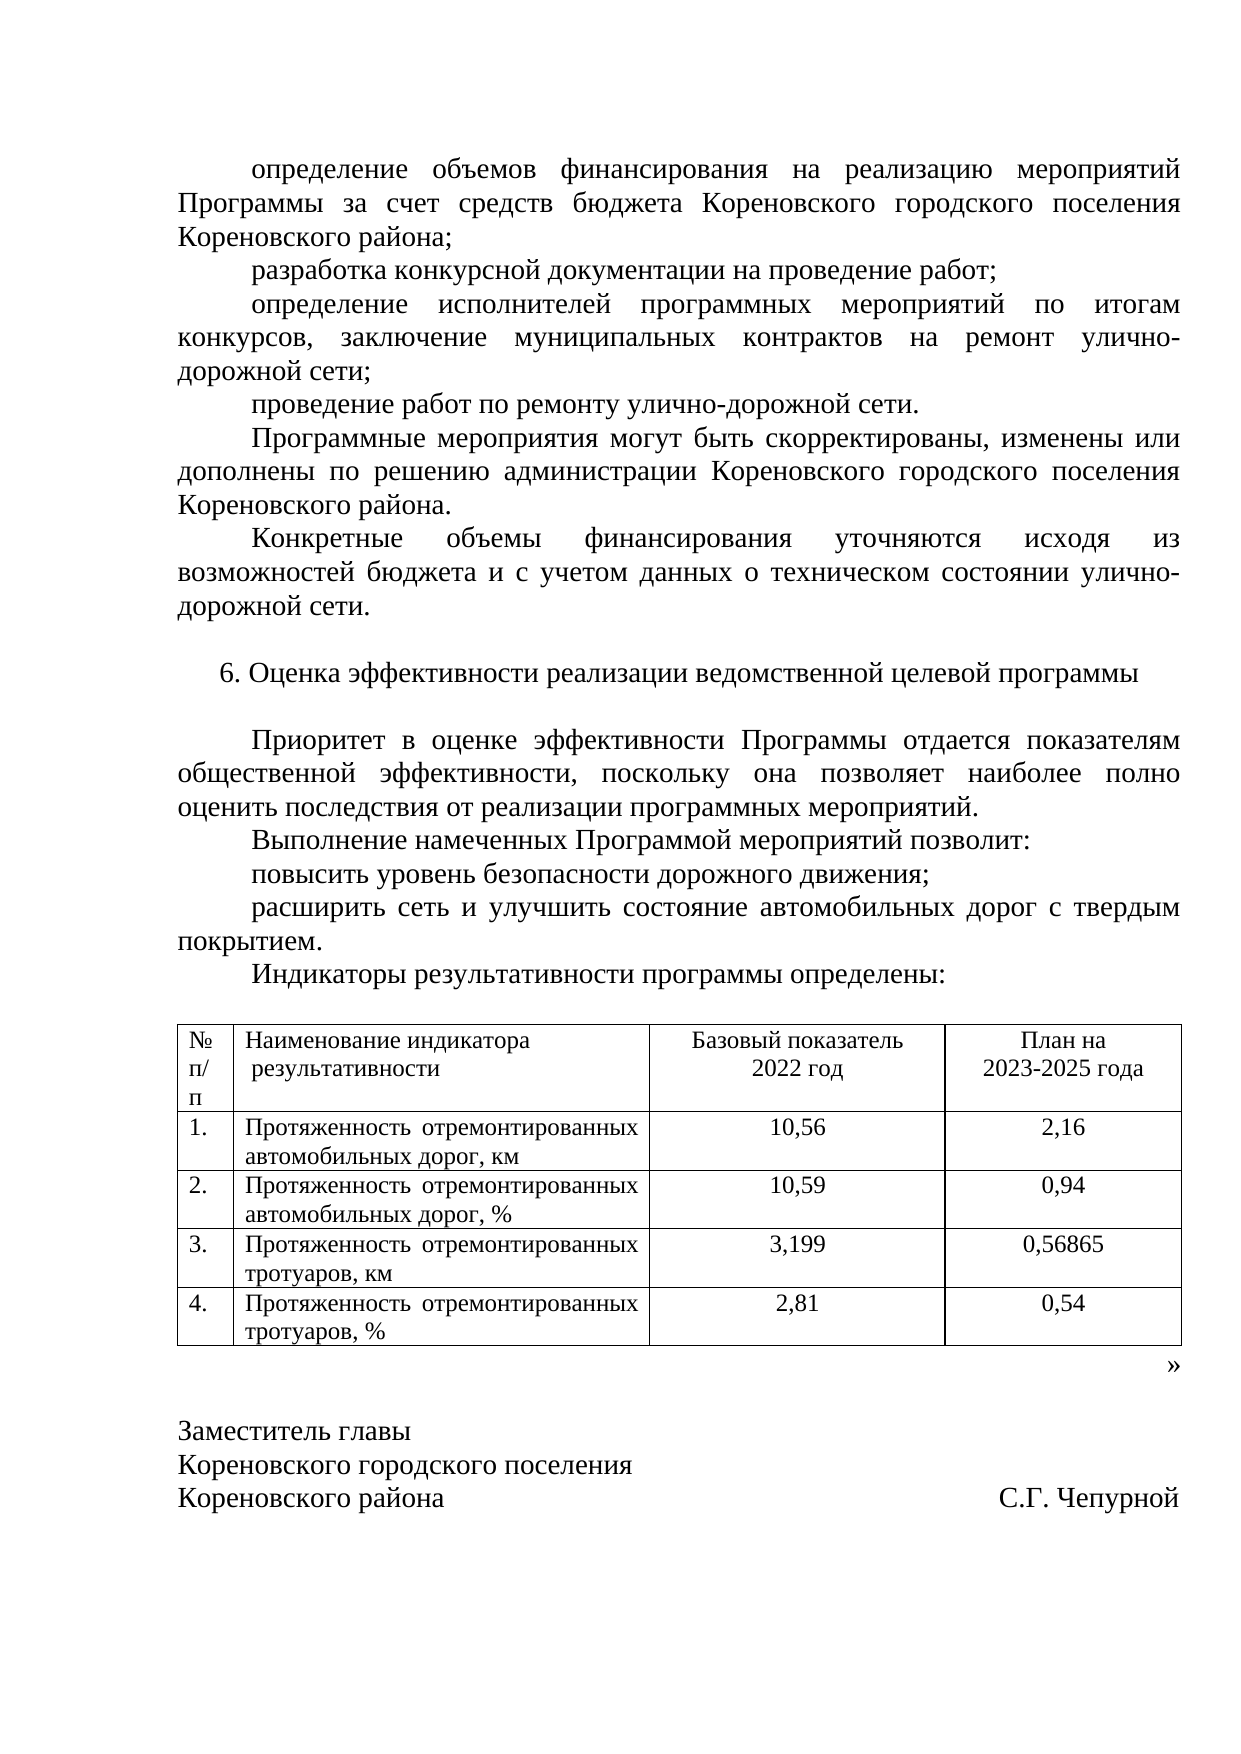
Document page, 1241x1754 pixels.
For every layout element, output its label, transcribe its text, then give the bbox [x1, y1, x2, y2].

table_cell 10,56 [650, 1112, 944, 1169]
text Программные мероприятия могут быть скорректированы, изменены или дополнены по решению администрации Кореновского городского поселения Кореновского района. [177, 420, 1181, 521]
table_cell 2,16 [946, 1112, 1181, 1169]
table_header № п/п [178, 1025, 233, 1111]
table_cell 10,59 [650, 1171, 944, 1228]
table_cell Протяженность отремонтированных автомобильных дорог, % [234, 1171, 649, 1228]
text Выполнение намеченных Программой мероприятий позволит: [177, 822, 1181, 856]
text проведение работ по ремонту улично-дорожной сети. [177, 386, 1181, 420]
text определение объемов финансирования на реализацию мероприятий Программы за счет средств бюджета Кореновского городского поселения Кореновского района; [177, 152, 1181, 252]
table_cell 2,81 [650, 1288, 944, 1345]
text Заместитель главы [177, 1413, 1211, 1447]
text Приоритет в оценке эффективности Программы отдается показателям общественной эффективности, поскольку она позволяет наиболее полно оценить последствия от реализации программных мероприятий. [177, 722, 1181, 822]
text Кореновского района С.Г. Чепурной [177, 1480, 1211, 1514]
text Индикаторы результативности программы определены: [177, 957, 1181, 990]
table_cell 2. [178, 1171, 233, 1228]
text Конкретные объемы финансирования уточняются исходя из возможностей бюджета и с учетом данных о техническом состоянии улично-дорожной сети. [177, 521, 1181, 621]
table_cell 4. [178, 1288, 233, 1345]
table_cell 3. [178, 1229, 233, 1287]
table_cell Протяженность отремонтированных тротуаров, км [234, 1229, 649, 1287]
table_header План на 2023-2025 года [946, 1025, 1181, 1111]
table_header Наименование индикатора результативности [234, 1025, 649, 1111]
table_cell Протяженность отремонтированных автомобильных дорог, км [234, 1112, 649, 1169]
text определение исполнителей программных мероприятий по итогам конкурсов, заключение муниципальных контрактов на ремонт улично-дорожной сети; [177, 286, 1181, 386]
text 6. Оценка эффективности реализации ведомственной целевой программы [177, 655, 1181, 688]
table_cell 0,56865 [946, 1229, 1181, 1287]
table_cell 0,94 [946, 1171, 1181, 1228]
text » [177, 1346, 1181, 1380]
text Кореновского городского поселения [177, 1447, 1211, 1480]
text расширить сеть и улучшить состояние автомобильных дорог с твердым покрытием. [177, 889, 1181, 957]
table_header Базовый показатель 2022 год [650, 1025, 944, 1111]
table_cell 0,54 [946, 1288, 1181, 1345]
text разработка конкурсной документации на проведение работ; [177, 252, 1181, 286]
table_cell 3,199 [650, 1229, 944, 1287]
table_cell Протяженность отремонтированных тротуаров, % [234, 1288, 649, 1345]
table_cell 1. [178, 1112, 233, 1169]
text повысить уровень безопасности дорожного движения; [177, 856, 1181, 889]
